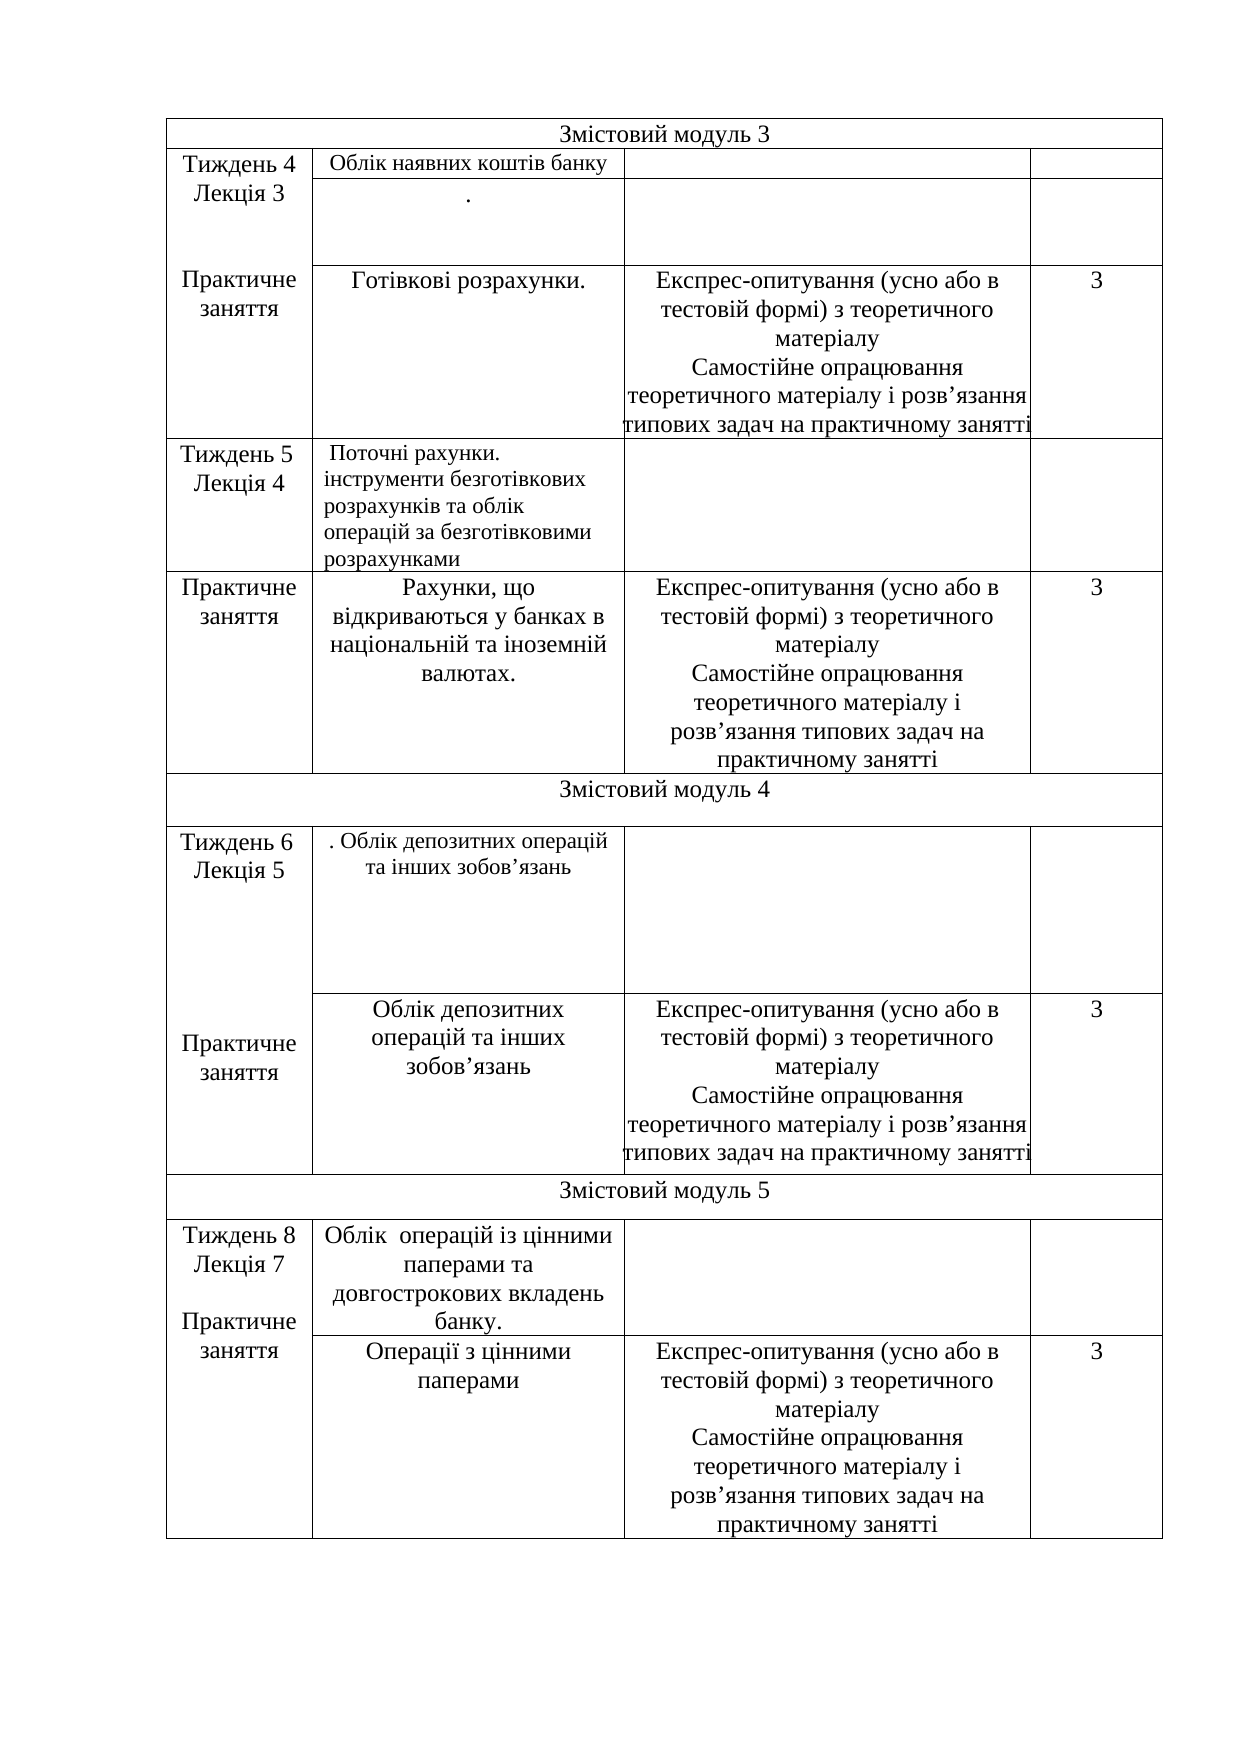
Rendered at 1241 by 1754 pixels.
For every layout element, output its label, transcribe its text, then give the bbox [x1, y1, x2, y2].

table_cell 3 [1031, 266, 1162, 438]
table_cell [1031, 439, 1162, 571]
table_cell Тиждень 5 Лекція 4 [167, 439, 312, 571]
table_cell [625, 1220, 1030, 1335]
table_cell Змістовий модуль 5 [167, 1175, 1162, 1219]
table_cell Змістовий модуль 3 [167, 119, 1162, 148]
table_cell [1031, 149, 1162, 178]
table_cell Тиждень 4 Лекція 3 Практичне заняття [167, 149, 312, 438]
table_cell Змістовий модуль 4 [167, 774, 1162, 826]
table_cell Облік наявних коштів банку [313, 149, 624, 178]
table_cell 3 [1031, 572, 1162, 773]
table_cell [625, 149, 1030, 178]
table_cell . [313, 179, 624, 264]
table_cell [625, 179, 1030, 264]
table_cell Операції з цінними паперами [313, 1336, 624, 1537]
table_cell Тиждень 8 Лекція 7 Практичне заняття [167, 1220, 312, 1537]
table_cell Рахунки, що відкриваються у банках в національній та іноземній валютах. [313, 572, 624, 773]
table_cell [625, 827, 1030, 993]
table_cell 3 [1031, 1336, 1162, 1537]
table_cell [1031, 179, 1162, 264]
table_cell Готівкові розрахунки. [313, 266, 624, 438]
table_cell Облік депозитних операцій та інших зобов’язань [313, 994, 624, 1174]
table_cell . Облік депозитних операцій та інших зобов’язань [313, 827, 624, 993]
table_cell Поточні рахунки. інструменти безготівкових розрахунків та облік операцій за безготівковими розрахунками [313, 439, 624, 571]
table_cell [625, 439, 1030, 571]
table_cell [1031, 1220, 1162, 1335]
table_cell Практичне заняття [167, 572, 312, 773]
table_cell Тиждень 6 Лекція 5 Практичне заняття [167, 827, 312, 1174]
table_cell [625, 266, 1030, 438]
table_cell Облік операцій із цінними паперами та довгострокових вкладень банку. [313, 1220, 624, 1335]
table_cell [1031, 827, 1162, 993]
table_cell 3 [1031, 994, 1162, 1174]
